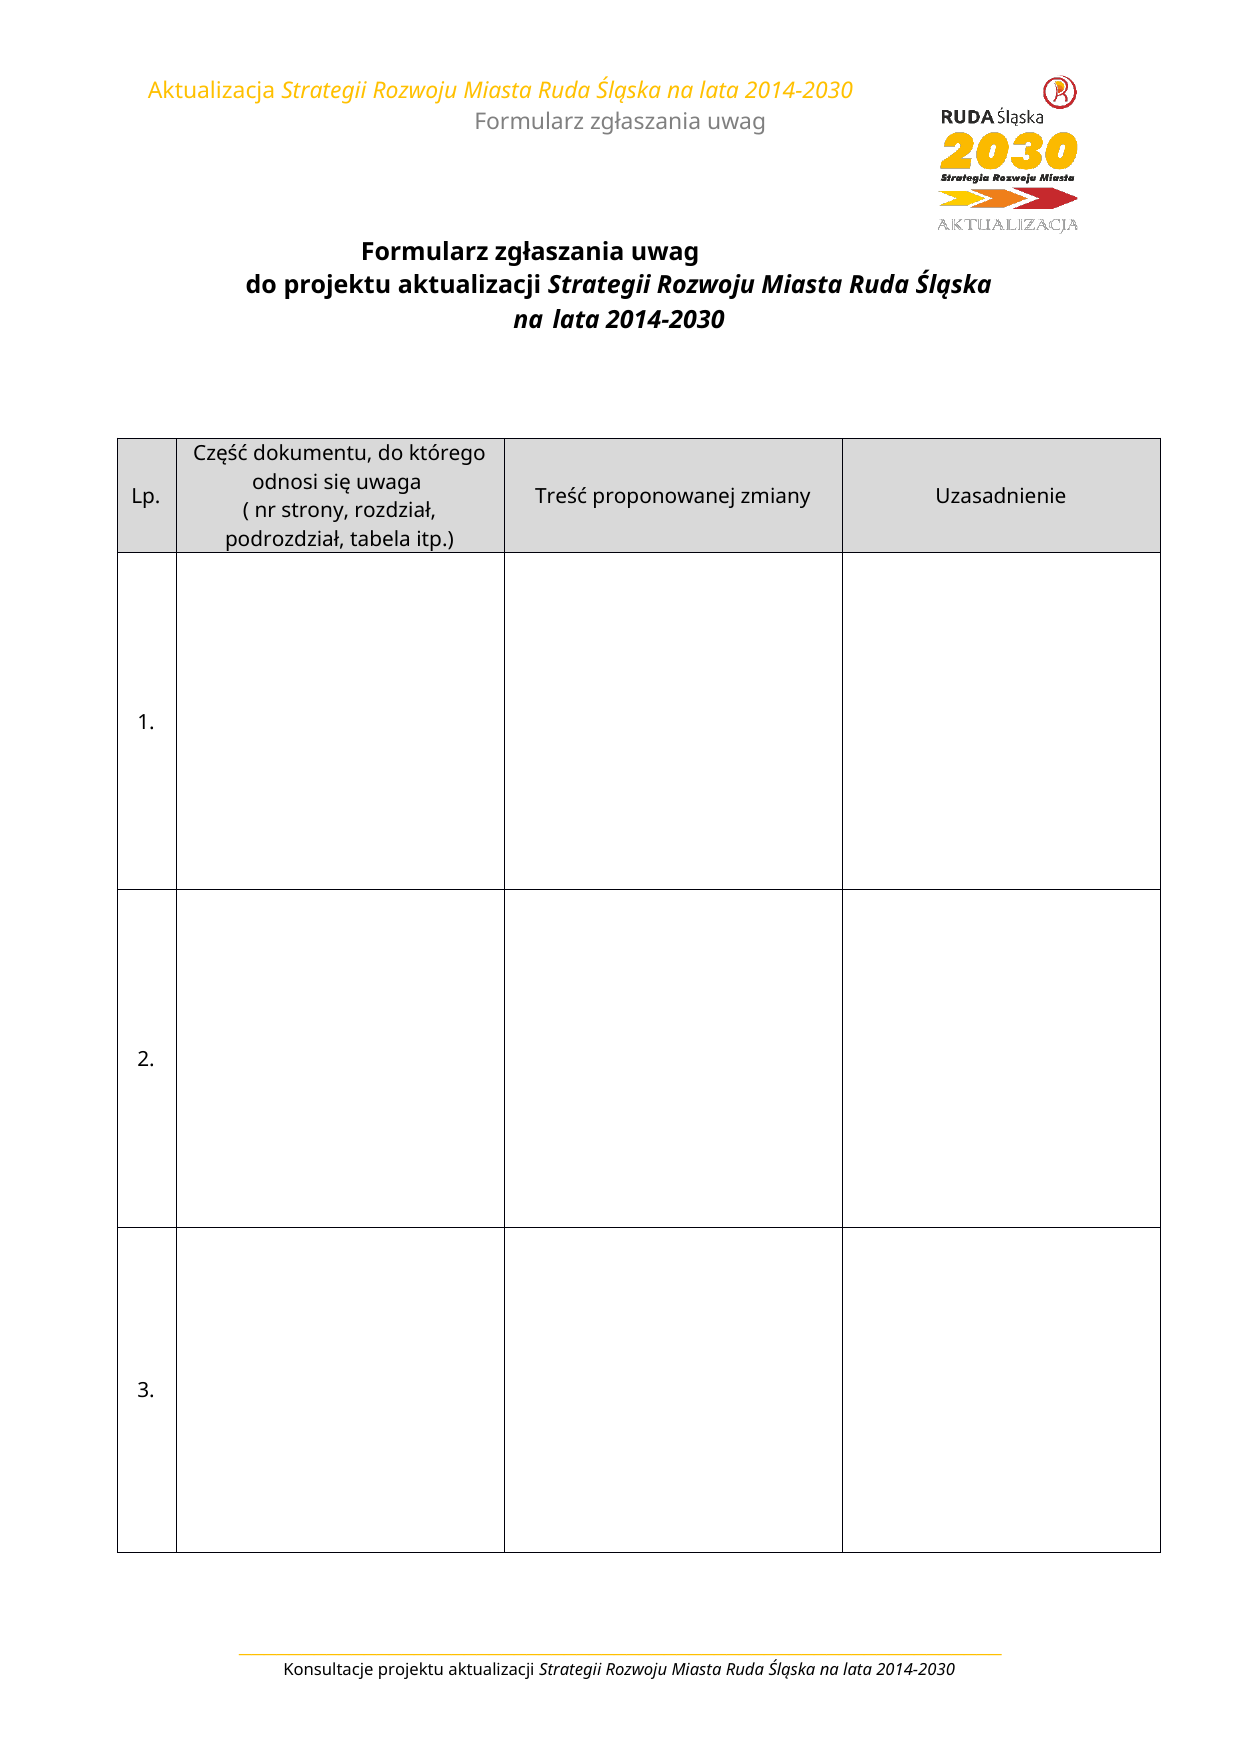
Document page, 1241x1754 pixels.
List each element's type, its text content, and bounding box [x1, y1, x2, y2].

table_cell [843, 1228, 1160, 1552]
table_header Część dokumentu, do którego odnosi się uwaga ( nr strony, rozdział, podrozdział, tabela itp.) [177, 439, 504, 552]
table_cell [843, 553, 1160, 889]
table_header Uzasadnienie [843, 439, 1160, 552]
table_cell 3. [118, 1228, 176, 1552]
table_cell [505, 1228, 842, 1552]
table_cell [177, 553, 504, 889]
table_cell [843, 890, 1160, 1227]
table_cell [177, 890, 504, 1227]
picture [936, 75, 1078, 232]
table_cell 2. [118, 890, 176, 1227]
table_cell 1. [118, 553, 176, 889]
table_header Treść proponowanej zmiany [505, 439, 842, 552]
table_header Lp. [118, 439, 176, 552]
text Formularz zgłaszania uwag do projektu aktualizacji Strategii Rozwoju Miasta Ruda Śląska na lata 2014-2030 [148, 233, 1093, 335]
table_cell [505, 553, 842, 889]
table_cell [177, 1228, 504, 1552]
table_cell [505, 890, 842, 1227]
